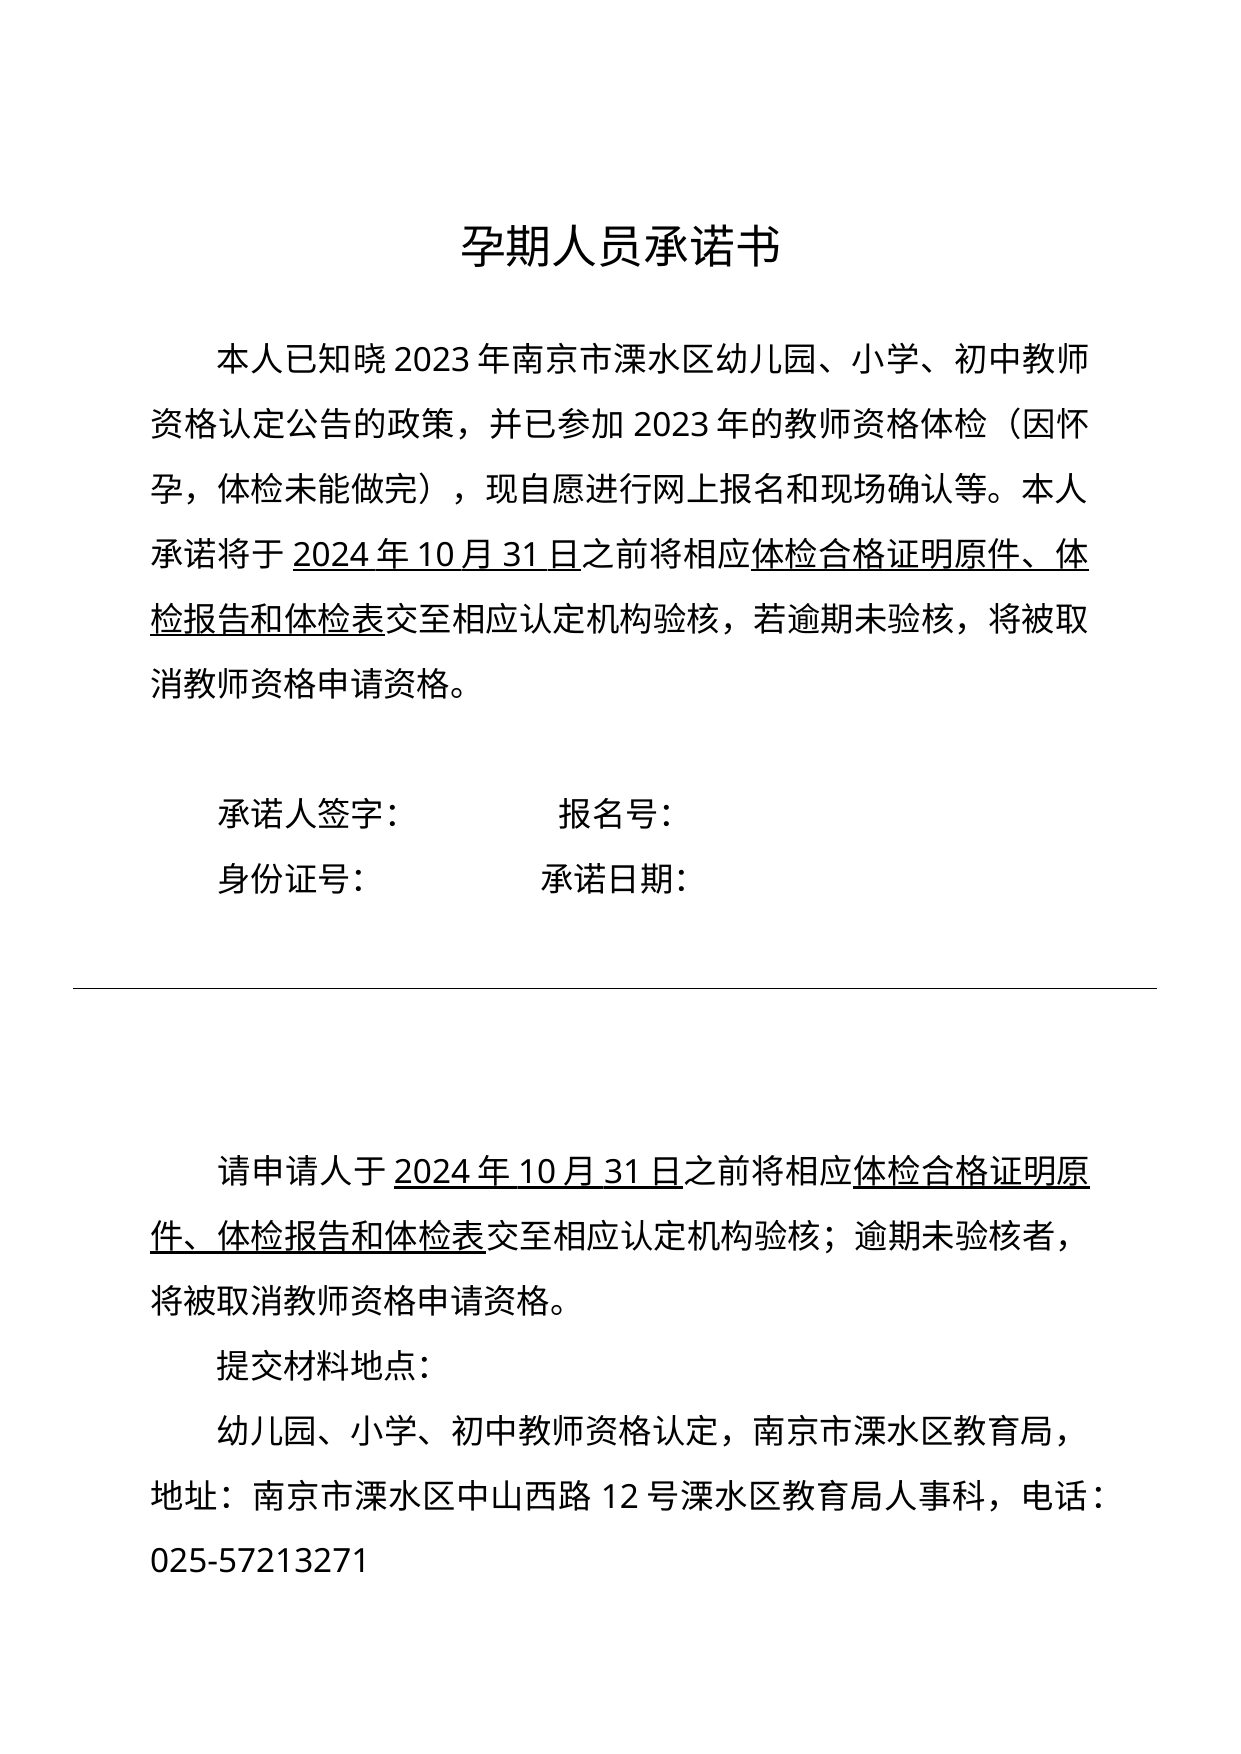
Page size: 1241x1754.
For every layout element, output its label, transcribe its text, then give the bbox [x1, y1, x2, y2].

text 承诺人签字： 报名号： [150, 779, 1090, 844]
text 幼儿园、小学、初中教师资格认定，南京市溧水区教育局，地址：南京市溧水区中山西路12号溧水区教育局人事科，电话：025-57213271 [150, 1397, 1090, 1592]
text 请申请人于2024年10月31日之前将相应体检合格证明原件、体检报告和体检表交至相应认定机构验核；逾期未验核者，将被取消教师资格申请资格。 [150, 1137, 1090, 1332]
text 提交材料地点： [150, 1332, 1090, 1397]
text 身份证号： 承诺日期： [150, 844, 1090, 909]
text 孕期人员承诺书 [150, 194, 1090, 292]
text 本人已知晓2023年南京市溧水区幼儿园、小学、初中教师资格认定公告的政策，并已参加2023年的教师资格体检（因怀孕，体检未能做完），现自愿进行网上报名和现场确认等。本人承诺将于2024年10月31日之前将相应体检合格证明原件、体检报告和体检表交至相应认定机构验核，若逾期未验核，将被取消教师资格申请资格。 [150, 324, 1090, 714]
